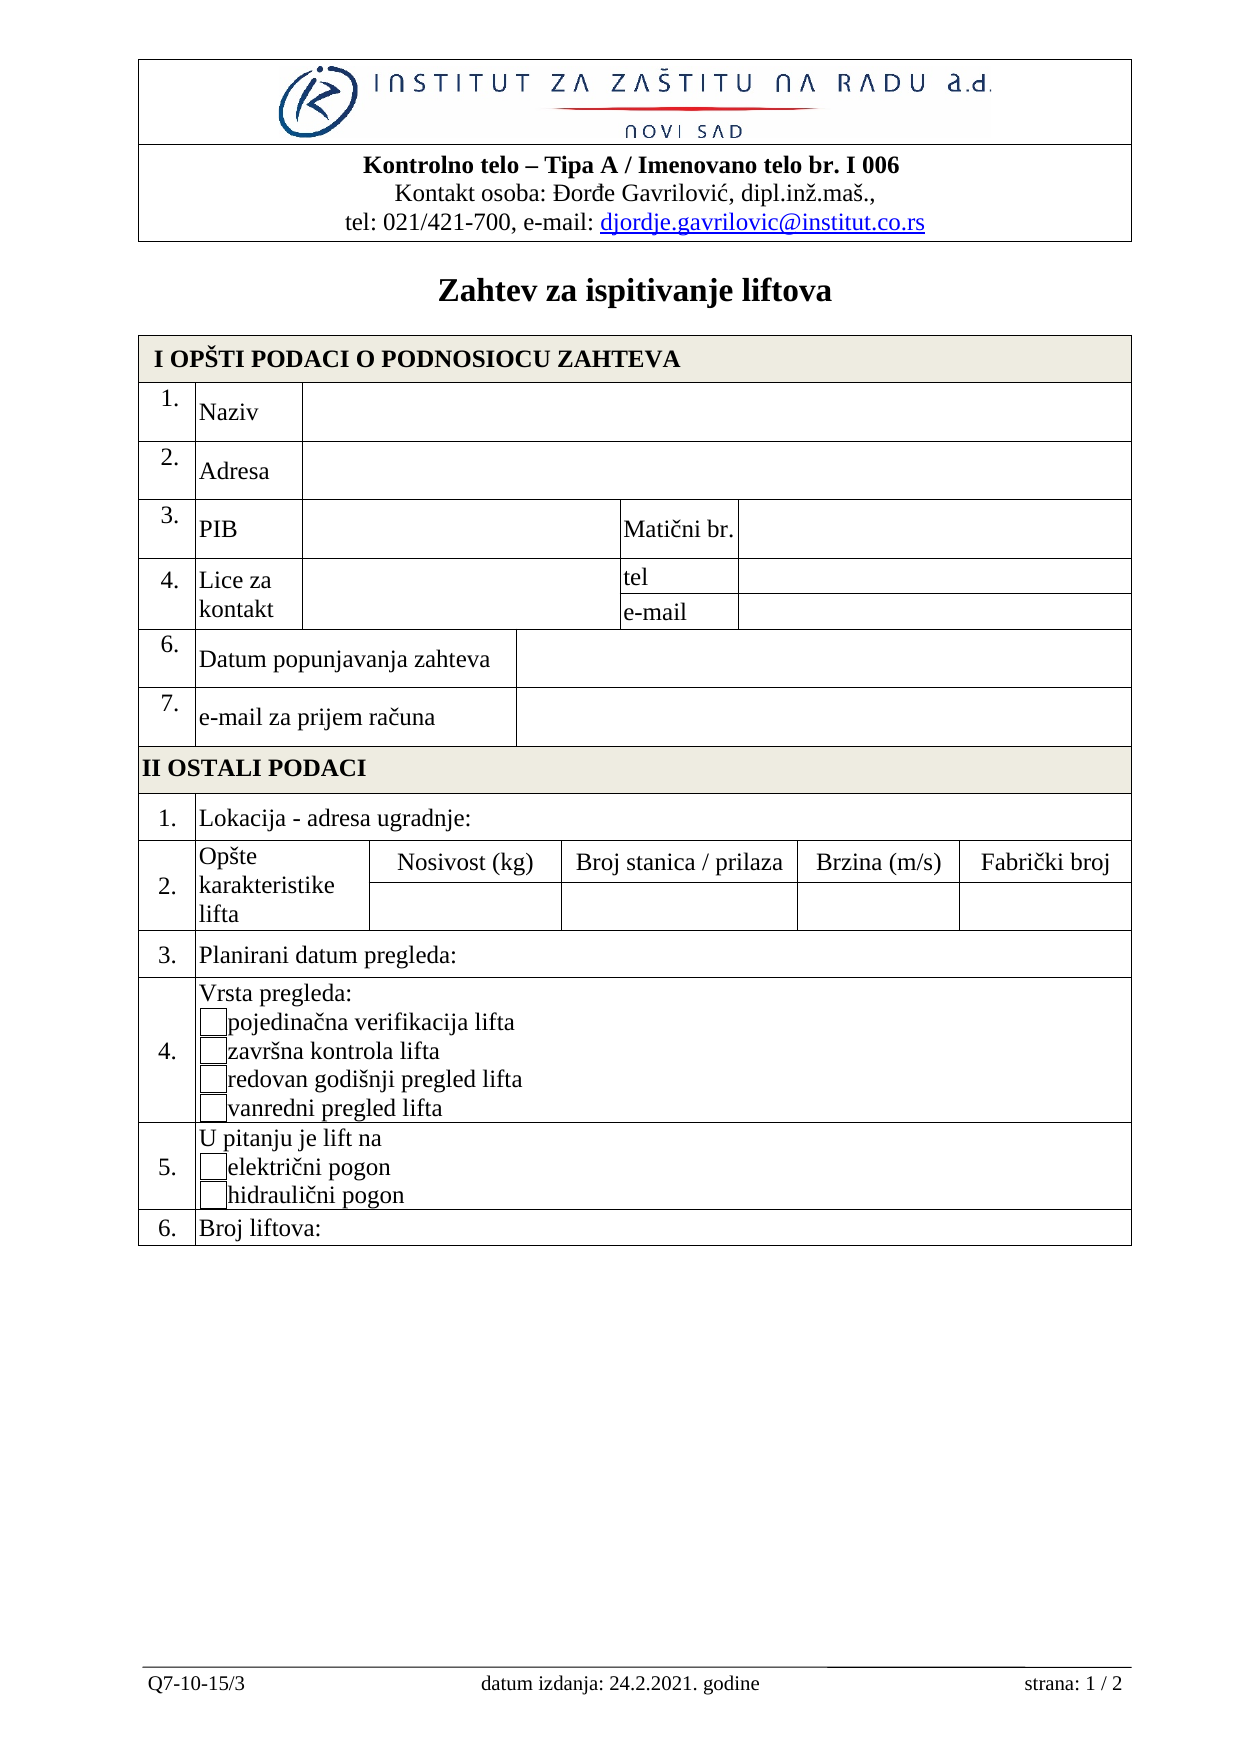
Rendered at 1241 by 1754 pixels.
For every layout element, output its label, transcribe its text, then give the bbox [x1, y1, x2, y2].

table_cell [139, 559, 195, 628]
table_cell Fabrički broj [960, 841, 1131, 882]
table_cell Datum popunjavanja zahteva [196, 630, 516, 687]
table_cell [303, 383, 1131, 441]
table_cell Vrsta pregleda: pojedinačna verifikacija lifta završna kontrola lifta redovan godišnji pregled lifta vanredni pregled lifta [196, 978, 1131, 1122]
table_cell [139, 383, 195, 441]
table_cell Matični br. [621, 500, 738, 558]
table_header I OPŠTI PODACI O PODNOSIOCU ZAHTEVA [139, 336, 1131, 382]
table_cell tel [621, 559, 738, 593]
table_cell [739, 559, 1131, 593]
table_cell 1. [139, 794, 195, 840]
table_cell [303, 442, 1131, 499]
table_cell Lice za kontakt [196, 559, 302, 628]
table_cell Lokacija - adresa ugradnje: [196, 794, 1131, 840]
table_cell [139, 630, 195, 687]
table_cell [139, 500, 195, 558]
table_cell 4. [139, 978, 195, 1122]
table_cell Opšte karakteristike lifta [196, 841, 369, 930]
table_cell [139, 688, 195, 746]
table_cell [739, 594, 1131, 628]
table_cell PIB [196, 500, 302, 558]
table_cell [562, 883, 797, 930]
text Zahtev za ispitivanje liftova [148, 270, 1122, 308]
table_cell Nosivost (kg) [370, 841, 561, 882]
table_cell 2. [139, 841, 195, 930]
table_cell II OSTALI PODACI [139, 747, 1131, 793]
table_cell e-mail za prijem računa [196, 688, 516, 746]
table_cell [798, 883, 959, 930]
table_cell 6. [139, 1210, 195, 1245]
table_cell [139, 442, 195, 499]
table_cell Planirani datum pregleda: [196, 931, 1131, 977]
table_cell [517, 630, 1131, 687]
table_cell [739, 500, 1131, 558]
table_cell [303, 500, 620, 558]
table_cell Broj stanica / prilaza [562, 841, 797, 882]
table_cell Naziv [196, 383, 302, 441]
table_cell 3. [139, 931, 195, 977]
table_cell [517, 688, 1131, 746]
table_cell U pitanju je lift na električni pogon hidraulični pogon [196, 1123, 1131, 1209]
picture [278, 66, 992, 138]
table_cell [960, 883, 1131, 930]
table_cell Brzina (m/s) [798, 841, 959, 882]
table_cell e-mail [621, 594, 738, 628]
table_cell [370, 883, 561, 930]
table_cell Adresa [196, 442, 302, 499]
table_cell [303, 559, 620, 628]
table_cell Broj liftova: [196, 1210, 1131, 1245]
table_cell 5. [139, 1123, 195, 1209]
